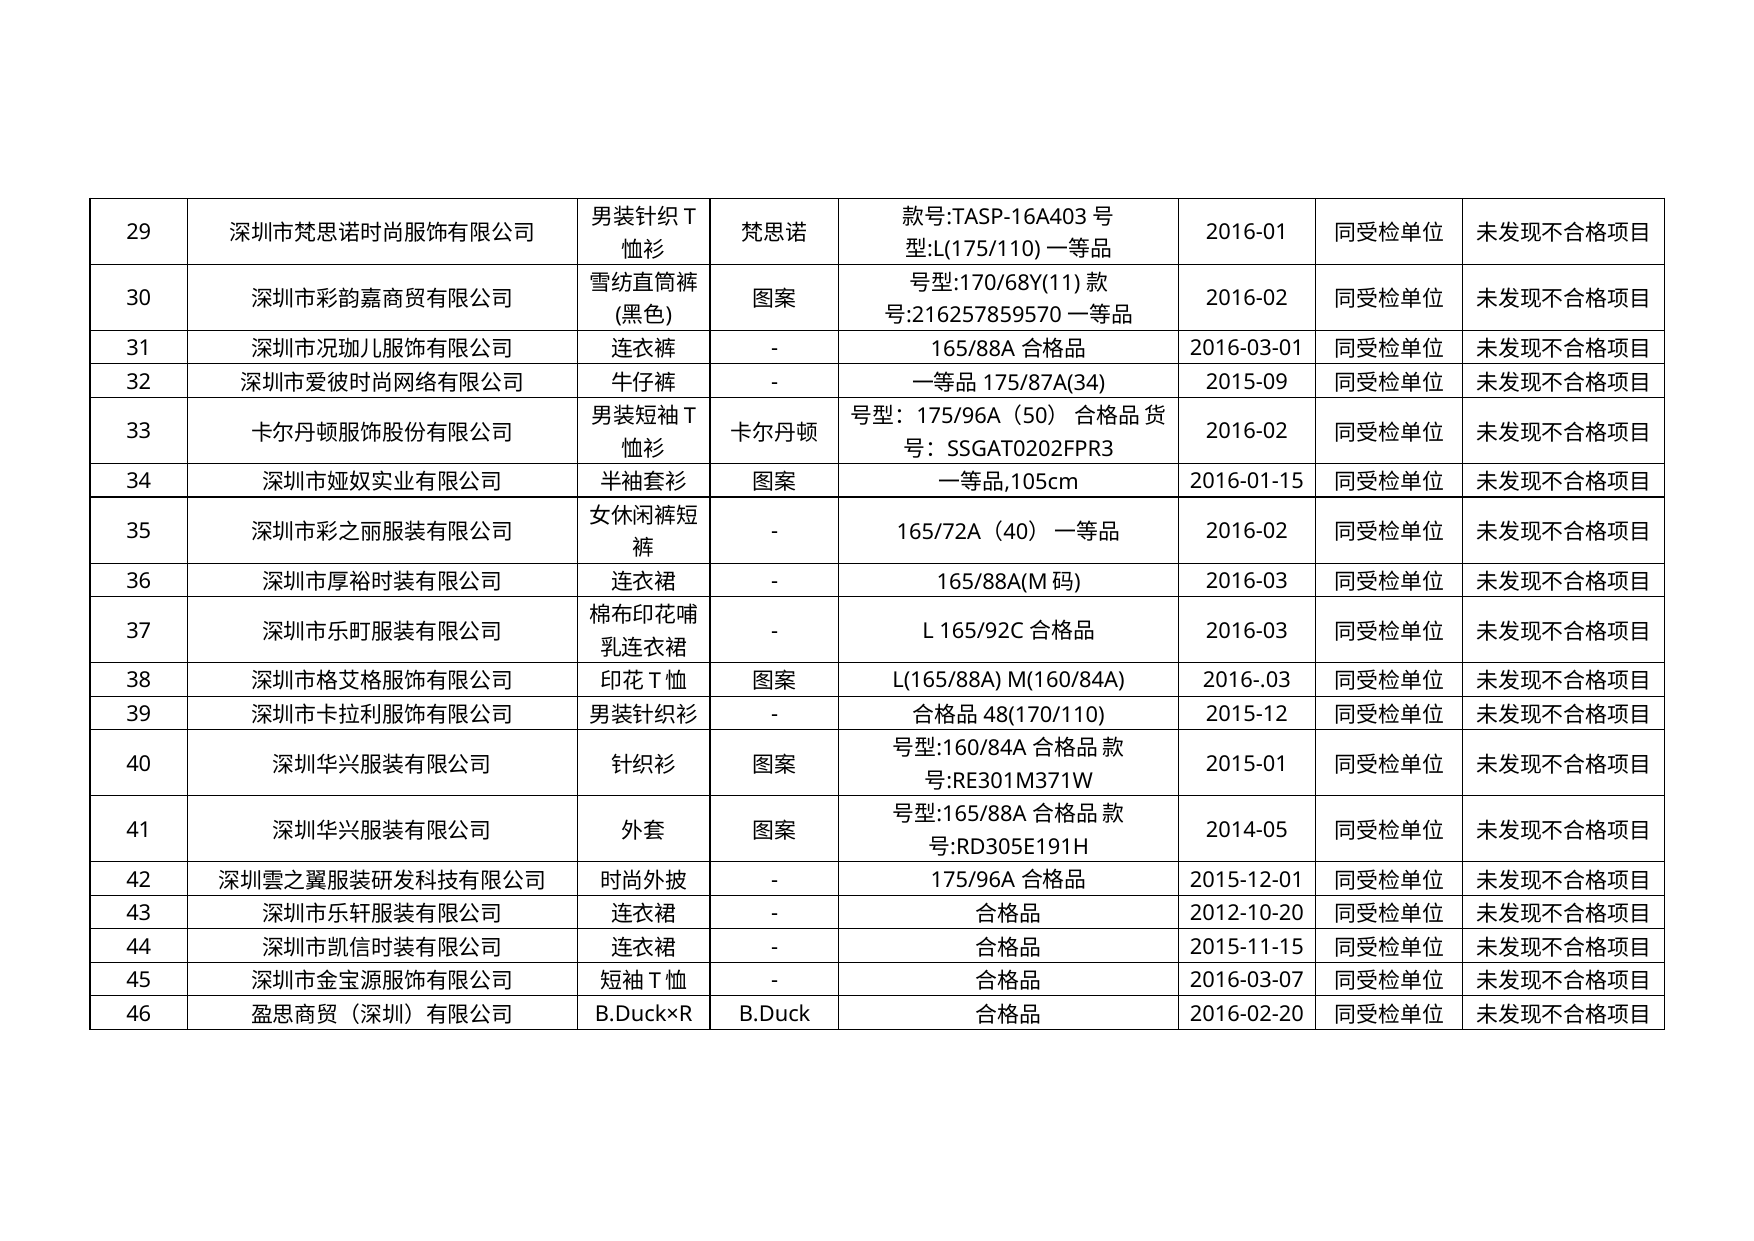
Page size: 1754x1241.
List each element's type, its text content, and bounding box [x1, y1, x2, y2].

table_cell 未发现不合格项目 [1463, 364, 1664, 397]
table_cell 男装针织衫 [578, 697, 709, 729]
table_cell 未发现不合格项目 [1463, 199, 1664, 264]
table_cell 30 [91, 265, 187, 330]
table_cell 40 [91, 730, 187, 795]
table_cell 2012-10-20 [1179, 896, 1315, 928]
table_cell 31 [91, 331, 187, 363]
table_cell 卡尔丹顿 [711, 398, 838, 463]
table_cell 36 [91, 564, 187, 596]
table_cell 2016-01 [1179, 199, 1315, 264]
table_cell 同受检单位 [1316, 199, 1462, 264]
table_cell 半袖套衫 [578, 464, 709, 496]
table_cell 号型:165/88A 合格品 款号:RD305E191H [839, 796, 1178, 861]
table_cell 号型：175/96A（50） 合格品 货号：SSGAT0202FPR3 [839, 398, 1178, 463]
table_cell 39 [91, 697, 187, 729]
table_cell 2014-05 [1179, 796, 1315, 861]
table_cell 未发现不合格项目 [1463, 697, 1664, 729]
table_cell 深圳市格艾格服饰有限公司 [188, 663, 577, 696]
table_cell - [711, 498, 838, 562]
table_cell 深圳市厚裕时装有限公司 [188, 564, 577, 596]
table_cell 一等品,105cm [839, 464, 1178, 496]
table_cell 男装短袖T恤衫 [578, 398, 709, 463]
table_cell 2016-03 [1179, 564, 1315, 596]
table_cell - [711, 364, 838, 397]
table_cell 33 [91, 398, 187, 463]
table_cell 未发现不合格项目 [1463, 862, 1664, 895]
table_cell 同受检单位 [1316, 996, 1462, 1029]
table_cell 46 [91, 996, 187, 1029]
table_cell 2015-01 [1179, 730, 1315, 795]
table_cell 图案 [711, 265, 838, 330]
table_cell 165/88A(M码) [839, 564, 1178, 596]
table_cell 深圳市爱彼时尚网络有限公司 [188, 364, 577, 397]
table_cell 合格品 [839, 896, 1178, 928]
table_cell 未发现不合格项目 [1463, 398, 1664, 463]
table_cell 连衣裙 [578, 896, 709, 928]
table_cell 同受检单位 [1316, 331, 1462, 363]
table_cell - [711, 862, 838, 895]
table_cell 深圳市况珈儿服饰有限公司 [188, 331, 577, 363]
table_cell 32 [91, 364, 187, 397]
table_cell 同受检单位 [1316, 929, 1462, 962]
table_cell 连衣裤 [578, 331, 709, 363]
table_cell 2016-.03 [1179, 663, 1315, 696]
table_cell 同受检单位 [1316, 862, 1462, 895]
table_cell 深圳市金宝源服饰有限公司 [188, 963, 577, 995]
table_cell 深圳市乐町服装有限公司 [188, 597, 577, 662]
table_cell 盈思商贸（深圳）有限公司 [188, 996, 577, 1029]
table_cell 同受检单位 [1316, 963, 1462, 995]
table_cell 未发现不合格项目 [1463, 498, 1664, 562]
table_cell 未发现不合格项目 [1463, 663, 1664, 696]
table_cell 深圳市梵思诺时尚服饰有限公司 [188, 199, 577, 264]
table_cell 45 [91, 963, 187, 995]
table_cell 41 [91, 796, 187, 861]
table_cell 2016-02 [1179, 498, 1315, 562]
table_cell 2016-02-20 [1179, 996, 1315, 1029]
table_cell 深圳市彩之丽服装有限公司 [188, 498, 577, 562]
table_cell 印花T恤 [578, 663, 709, 696]
table_cell 卡尔丹顿服饰股份有限公司 [188, 398, 577, 463]
table_cell - [711, 597, 838, 662]
table_cell 深圳市彩韵嘉商贸有限公司 [188, 265, 577, 330]
table_cell 37 [91, 597, 187, 662]
table_cell 未发现不合格项目 [1463, 963, 1664, 995]
table_cell 梵思诺 [711, 199, 838, 264]
table_cell 未发现不合格项目 [1463, 730, 1664, 795]
table_cell 2015-09 [1179, 364, 1315, 397]
table_cell 同受检单位 [1316, 464, 1462, 496]
table_cell 2015-11-15 [1179, 929, 1315, 962]
table_cell 未发现不合格项目 [1463, 464, 1664, 496]
table_cell 42 [91, 862, 187, 895]
table_cell 深圳华兴服装有限公司 [188, 730, 577, 795]
table_cell 款号:TASP-16A403 号型:L(175/110) 一等品 [839, 199, 1178, 264]
table_cell 同受检单位 [1316, 398, 1462, 463]
table_cell 未发现不合格项目 [1463, 996, 1664, 1029]
table_cell 深圳市凯信时装有限公司 [188, 929, 577, 962]
table_cell 未发现不合格项目 [1463, 896, 1664, 928]
table_cell 短袖T恤 [578, 963, 709, 995]
table_cell 未发现不合格项目 [1463, 929, 1664, 962]
table_cell 图案 [711, 730, 838, 795]
table_cell - [711, 963, 838, 995]
table_cell L(165/88A) M(160/84A) [839, 663, 1178, 696]
table_cell 牛仔裤 [578, 364, 709, 397]
table_cell 2016-03-01 [1179, 331, 1315, 363]
table_cell 同受检单位 [1316, 364, 1462, 397]
table_cell 2016-02 [1179, 265, 1315, 330]
table_cell - [711, 331, 838, 363]
table_cell 同受检单位 [1316, 697, 1462, 729]
table_cell 2016-03 [1179, 597, 1315, 662]
table_cell 44 [91, 929, 187, 962]
table_cell L 165/92C 合格品 [839, 597, 1178, 662]
table_cell 深圳雲之翼服装研发科技有限公司 [188, 862, 577, 895]
table_cell 同受检单位 [1316, 796, 1462, 861]
table_cell 未发现不合格项目 [1463, 597, 1664, 662]
table_cell 未发现不合格项目 [1463, 564, 1664, 596]
table_cell 图案 [711, 796, 838, 861]
table_cell 深圳市乐轩服装有限公司 [188, 896, 577, 928]
table_cell 2015-12-01 [1179, 862, 1315, 895]
table_cell 棉布印花哺乳连衣裙 [578, 597, 709, 662]
table_cell 未发现不合格项目 [1463, 331, 1664, 363]
table_cell 号型:170/68Y(11) 款号:216257859570 一等品 [839, 265, 1178, 330]
table_cell 29 [91, 199, 187, 264]
table_cell 连衣裙 [578, 564, 709, 596]
table_cell 外套 [578, 796, 709, 861]
table_cell 未发现不合格项目 [1463, 265, 1664, 330]
table_cell 针织衫 [578, 730, 709, 795]
table_cell - [711, 896, 838, 928]
table_cell 深圳市卡拉利服饰有限公司 [188, 697, 577, 729]
table_cell 合格品 48(170/110) [839, 697, 1178, 729]
table_cell 34 [91, 464, 187, 496]
table_cell 同受检单位 [1316, 896, 1462, 928]
table_cell 时尚外披 [578, 862, 709, 895]
table_cell 合格品 [839, 929, 1178, 962]
table_cell 35 [91, 498, 187, 562]
table_cell 号型:160/84A 合格品 款号:RE301M371W [839, 730, 1178, 795]
table_cell 2016-01-15 [1179, 464, 1315, 496]
table_cell 同受检单位 [1316, 730, 1462, 795]
table_cell B.Duck [711, 996, 838, 1029]
table_cell 图案 [711, 464, 838, 496]
table_cell 深圳华兴服装有限公司 [188, 796, 577, 861]
table_cell 同受检单位 [1316, 663, 1462, 696]
table_cell 合格品 [839, 996, 1178, 1029]
table_cell 38 [91, 663, 187, 696]
table_cell 2016-03-07 [1179, 963, 1315, 995]
table_cell 165/72A（40） 一等品 [839, 498, 1178, 562]
table_cell 连衣裙 [578, 929, 709, 962]
table_cell 女休闲裤短裤 [578, 498, 709, 562]
table_cell 图案 [711, 663, 838, 696]
table_cell - [711, 697, 838, 729]
table_cell 雪纺直筒裤(黑色) [578, 265, 709, 330]
table_cell 175/96A 合格品 [839, 862, 1178, 895]
table_cell 43 [91, 896, 187, 928]
table_cell 2015-12 [1179, 697, 1315, 729]
table_cell 2016-02 [1179, 398, 1315, 463]
table_cell 未发现不合格项目 [1463, 796, 1664, 861]
table_cell 同受检单位 [1316, 498, 1462, 562]
table_cell 同受检单位 [1316, 564, 1462, 596]
table_cell B.Duck×Rody男装短袖Tee [578, 996, 709, 1029]
table_cell 深圳市娅奴实业有限公司 [188, 464, 577, 496]
table_cell - [711, 929, 838, 962]
table_cell - [711, 564, 838, 596]
table_cell 一等品 175/87A(34) [839, 364, 1178, 397]
table_cell 同受检单位 [1316, 265, 1462, 330]
table_cell 合格品 [839, 963, 1178, 995]
table_cell 男装针织T恤衫 [578, 199, 709, 264]
table_cell 165/88A 合格品 [839, 331, 1178, 363]
table_cell 同受检单位 [1316, 597, 1462, 662]
